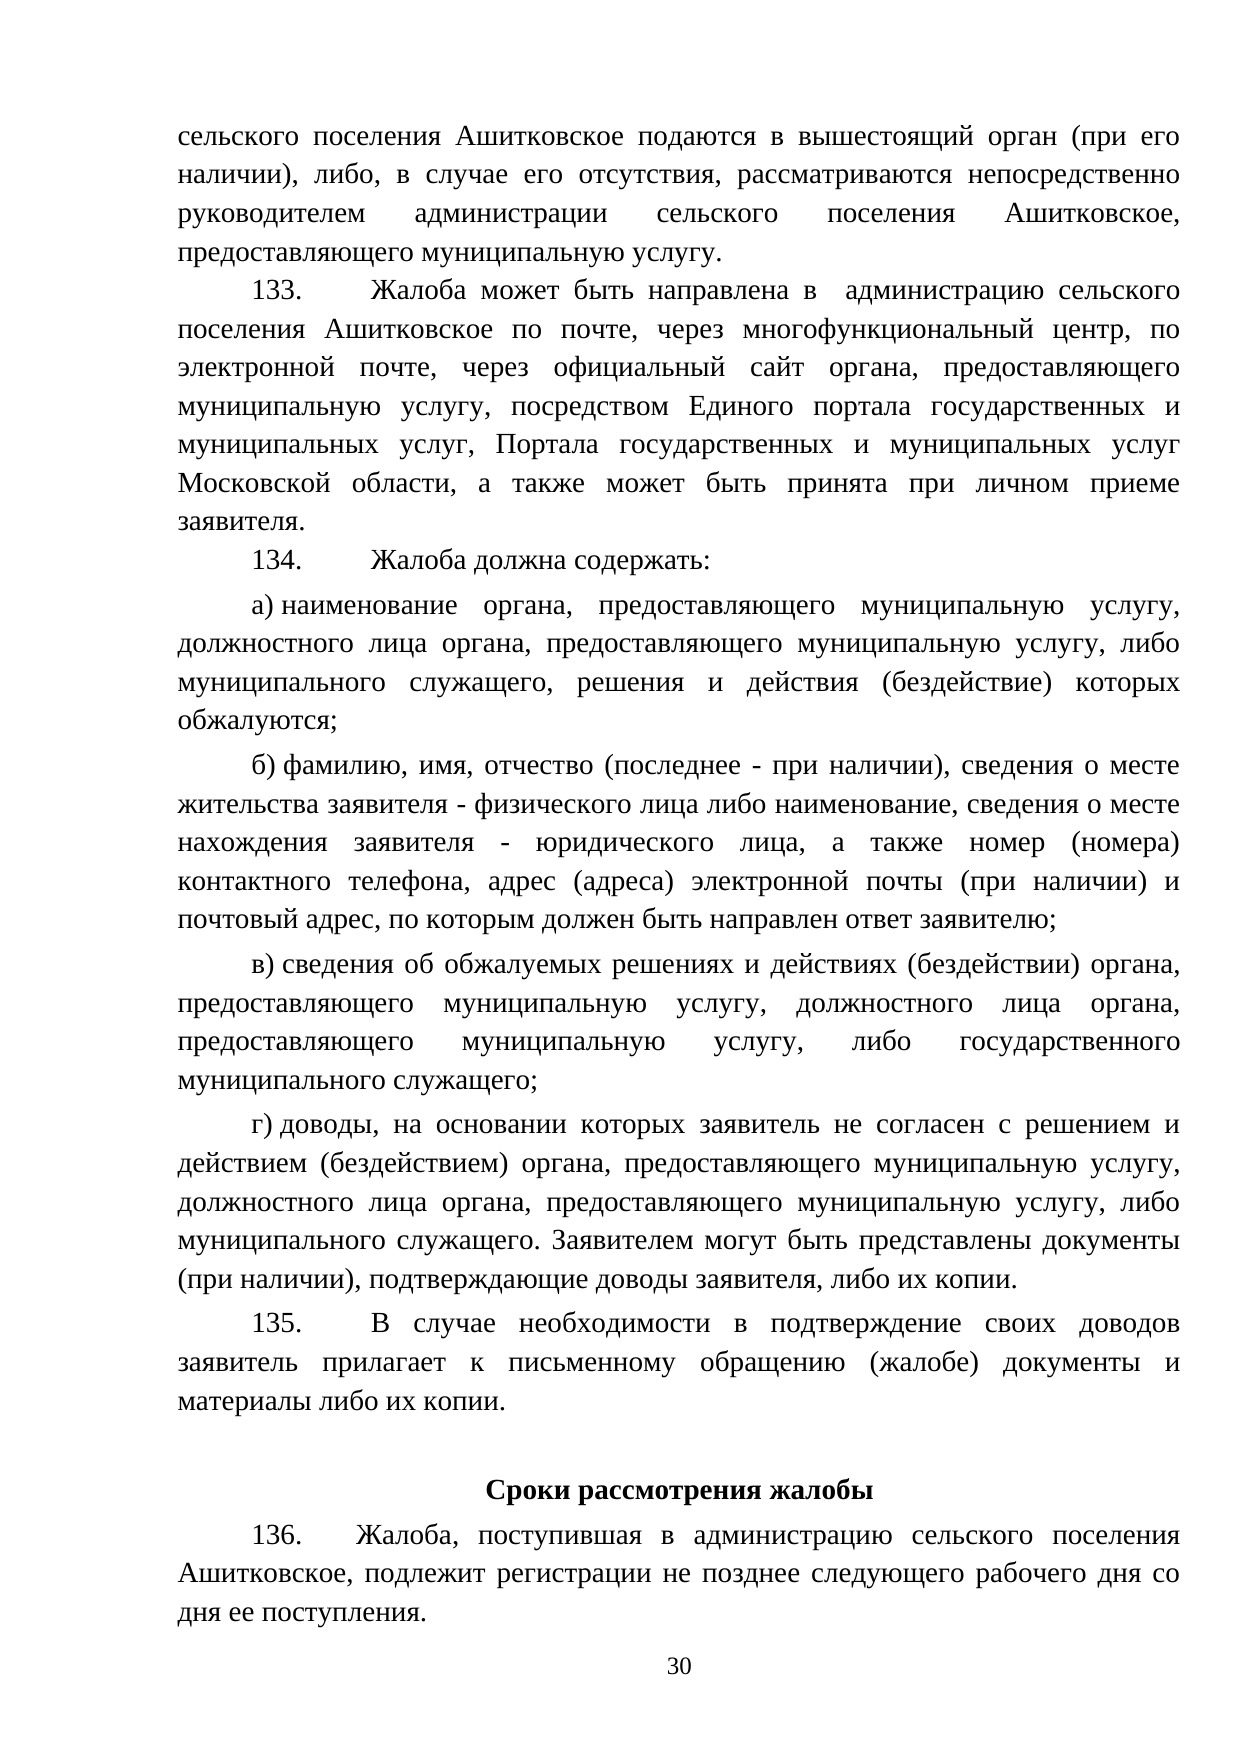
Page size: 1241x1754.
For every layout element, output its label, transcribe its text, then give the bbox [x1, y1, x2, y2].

text Сроки рассмотрения жалобы [177, 1472, 1181, 1506]
text г) доводы, на основании которых заявитель не согласен с решением и действием (бездействием) органа, предоставляющего муниципальную услугу, должностного лица органа, предоставляющего муниципальную услугу, либо муниципального служащего. Заявителем могут быть представлены документы (при наличии), подтверждающие доводы заявителя, либо их копии. [177, 1107, 1181, 1294]
list Жалоба, поступившая в администрацию сельского поселения Ашитковское, подлежит регистрации не позднее следующего рабочего дня со дня ее поступления. [177, 1517, 1181, 1628]
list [177, 118, 1181, 267]
text б) фамилию, имя, отчество (последнее - при наличии), сведения о месте жительства заявителя - физического лица либо наименование, сведения о месте нахождения заявителя - юридического лица, а также номер (номера) контактного телефона, адрес (адреса) электронной почты (при наличии) и почтовый адрес, по которым должен быть направлен ответ заявителю; [177, 747, 1181, 935]
text а) наименование органа, предоставляющего муниципальную услугу, должностного лица органа, предоставляющего муниципальную услугу, либо муниципального служащего, решения и действия (бездействие) которых обжалуются; [177, 587, 1181, 736]
list Жалоба должна содержать: [177, 542, 1181, 576]
list В случае необходимости в подтверждение своих доводов заявитель прилагает к письменному обращению (жалобе) документы и материалы либо их копии. [177, 1306, 1181, 1416]
text в) сведения об обжалуемых решениях и действиях (бездействии) органа, предоставляющего муниципальную услугу, должностного лица органа, предоставляющего муниципальную услугу, либо государственного муниципального служащего; [177, 946, 1181, 1095]
list Жалоба может быть направлена в администрацию сельского поселения Ашитковское по почте, через многофункциональный центр, по электронной почте, через официальный сайт органа, предоставляющего муниципальную услугу, посредством Единого портала государственных и муниципальных услуг, Портала государственных и муниципальных услуг Московской области, а также может быть принята при личном приеме заявителя. [177, 272, 1181, 537]
